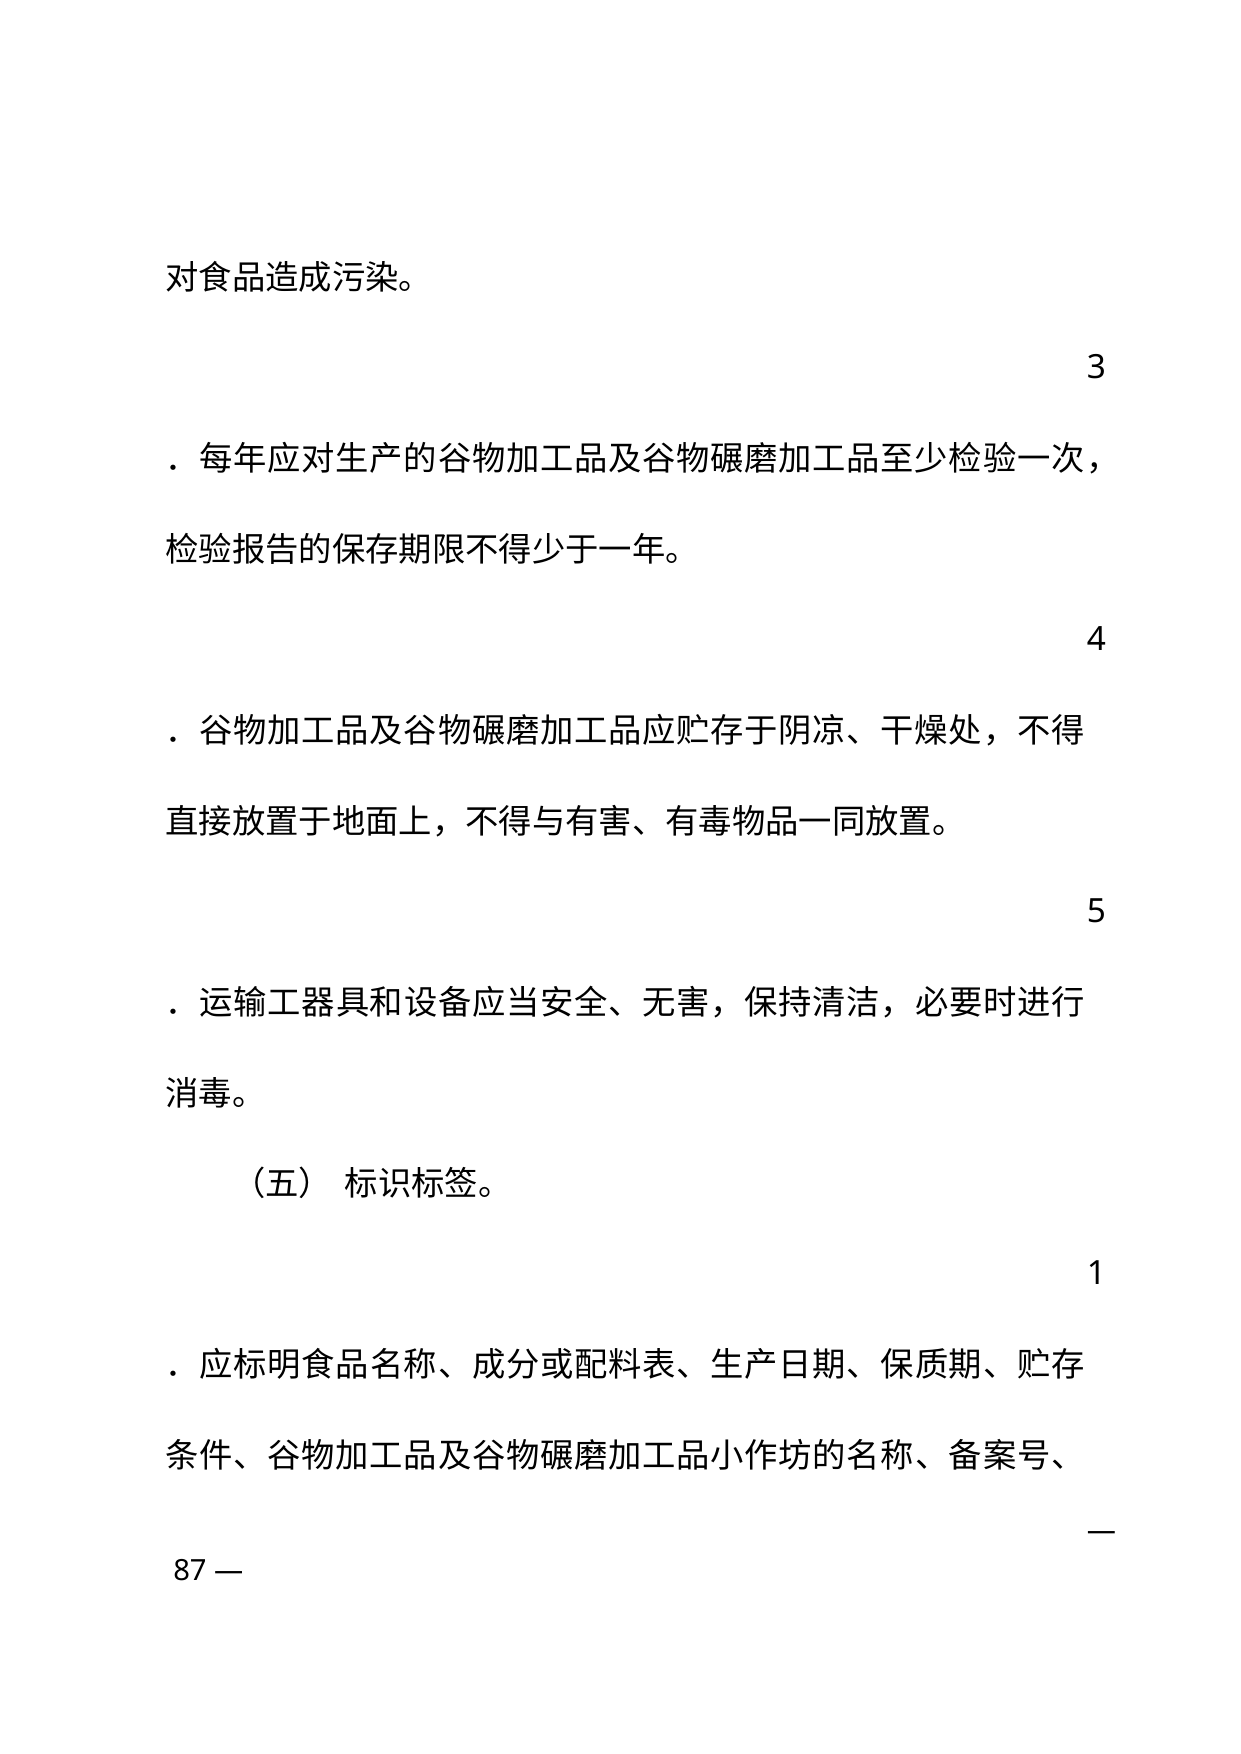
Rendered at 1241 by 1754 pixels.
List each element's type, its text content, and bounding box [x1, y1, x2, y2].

text 4．谷物加工品及谷物碾磨加工品应贮存于阴凉、干燥处，不得直接放置于地面上，不得与有害、有毒物品一同放置。 [165, 592, 1087, 864]
text 5．运输工器具和设备应当安全、无害，保持清洁，必要时进行消毒。 [165, 864, 1087, 1136]
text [165, 229, 1087, 320]
text 3．每年应对生产的谷物加工品及谷物碾磨加工品至少检验一次，检验报告的保存期限不得少于一年。 [165, 320, 1087, 592]
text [165, 1226, 1087, 1498]
list 标识标签。 [232, 1136, 1087, 1226]
